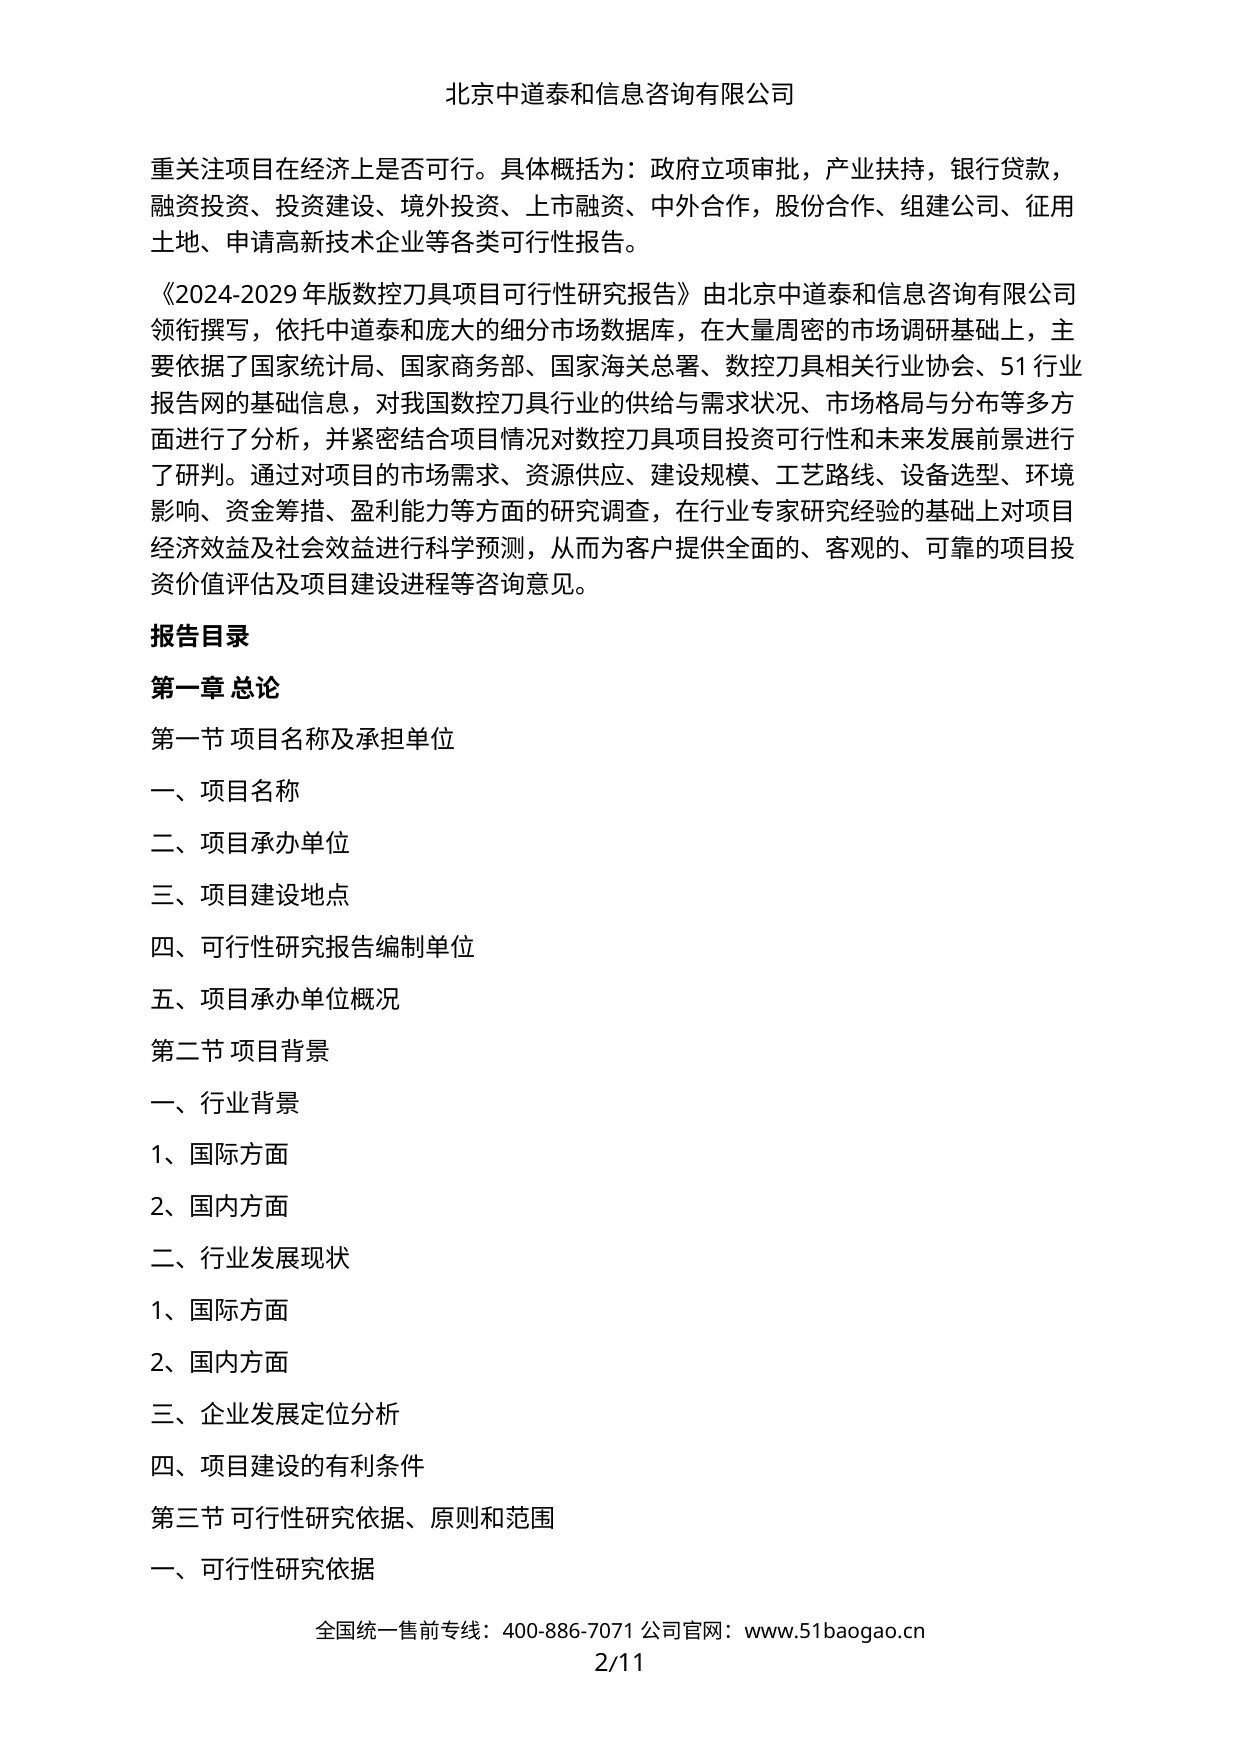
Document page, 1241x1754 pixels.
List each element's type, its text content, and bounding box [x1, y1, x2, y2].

text 第一章 总论 [150, 668, 1090, 704]
text 一、项目名称 [150, 772, 1090, 808]
text 1、国际方面 [150, 1291, 1090, 1327]
text 四、项目建设的有利条件 [150, 1446, 1090, 1482]
text 二、项目承办单位 [150, 824, 1090, 860]
text 二、行业发展现状 [150, 1239, 1090, 1275]
text 第三节 可行性研究依据、原则和范围 [150, 1498, 1090, 1534]
text 一、行业背景 [150, 1083, 1090, 1119]
text 一、可行性研究依据 [150, 1550, 1090, 1586]
text 1、国际方面 [150, 1135, 1090, 1171]
text 三、项目建设地点 [150, 876, 1090, 912]
text 四、可行性研究报告编制单位 [150, 927, 1090, 964]
text 《2024-2029年版数控刀具项目可行性研究报告》由北京中道泰和信息咨询有限公司领衔撰写，依托中道泰和庞大的细分市场数据库，在大量周密的市场调研基础上，主要依据了国家统计局、国家商务部、国家海关总署、数控刀具相关行业协会、51行业报告网的基础信息，对我国数控刀具行业的供给与需求状况、市场格局与分布等多方面进行了分析，并紧密结合项目情况对数控刀具项目投资可行性和未来发展前景进行了研判。通过对项目的市场需求、资源供应、建设规模、工艺路线、设备选型、环境影响、资金筹措、盈利能力等方面的研究调查，在行业专家研究经验的基础上对项目经济效益及社会效益进行科学预测，从而为客户提供全面的、客观的、可靠的项目投资价值评估及项目建设进程等咨询意见。 [150, 274, 1090, 601]
text 报告目录 [150, 616, 1090, 652]
text 三、企业发展定位分析 [150, 1394, 1090, 1431]
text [150, 150, 1090, 259]
text 2、国内方面 [150, 1342, 1090, 1379]
text 第二节 项目背景 [150, 1031, 1090, 1067]
text 第一节 项目名称及承担单位 [150, 720, 1090, 756]
text 2、国内方面 [150, 1187, 1090, 1223]
text 五、项目承办单位概况 [150, 979, 1090, 1016]
